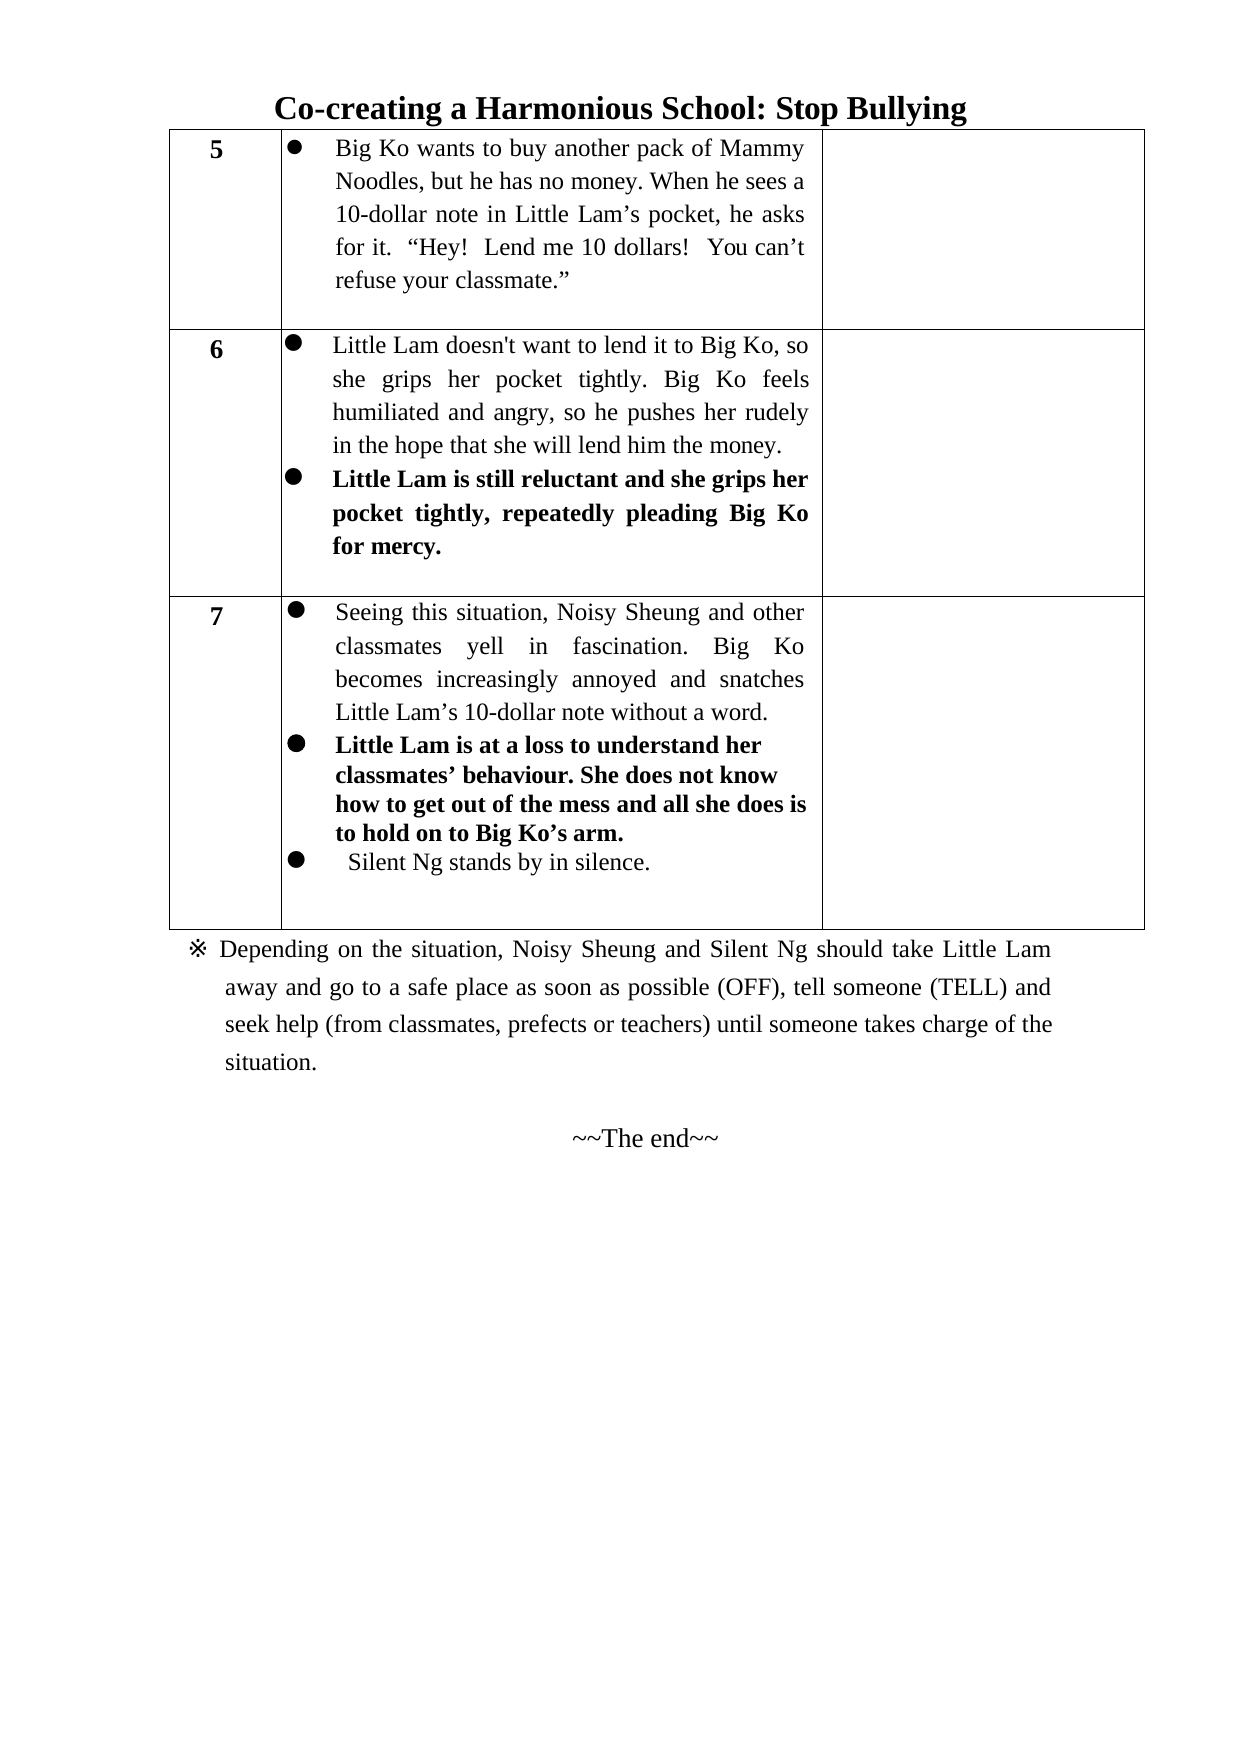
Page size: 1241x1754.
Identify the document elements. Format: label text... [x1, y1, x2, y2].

table_header Big Ko wants to buy another pack of Mammy Noodles, but he has no money. When he sees a 10-dollar note in Little Lam’s pocket, he asks for it. “Hey! Lend me 10 dollars! You can’t refuse your classmate.” [282, 130, 822, 329]
table_cell Little Lam doesn't want to lend it to Big Ko, so she grips her pocket tightly. Big Ko feels humiliated and angry, so he pushes her rudely in the hope that she will lend him the money. Little Lam is still reluctant and she grips her pocket tightly, repeatedly pleading Big Ko for mercy. [282, 330, 822, 596]
table_header [823, 130, 1144, 329]
table_header 5 [170, 130, 281, 329]
text ※ Depending on the situation, Noisy Sheung and Silent Ng should take Little Lam away and go to a safe place as soon as possible (OFF), tell someone (TELL) and seek help (from classmates, prefects or teachers) until someone takes charge of the situation. [187, 934, 1053, 1076]
table_cell [823, 597, 1144, 929]
table_cell 6 [170, 330, 281, 596]
table_cell 7 [170, 597, 281, 929]
table_cell Seeing this situation, Noisy Sheung and other classmates yell in fascination. Big Ko becomes increasingly annoyed and snatches Little Lam’s 10-dollar note without a word. Little Lam is at a loss to understand her classmates’ behaviour. She does not know how to get out of the mess and all she does is to hold on to Big Ko’s arm. Silent Ng stands by in silence. [282, 597, 822, 929]
table_cell [823, 330, 1144, 596]
subtitle ~~The end~~ [252, 1122, 1038, 1153]
